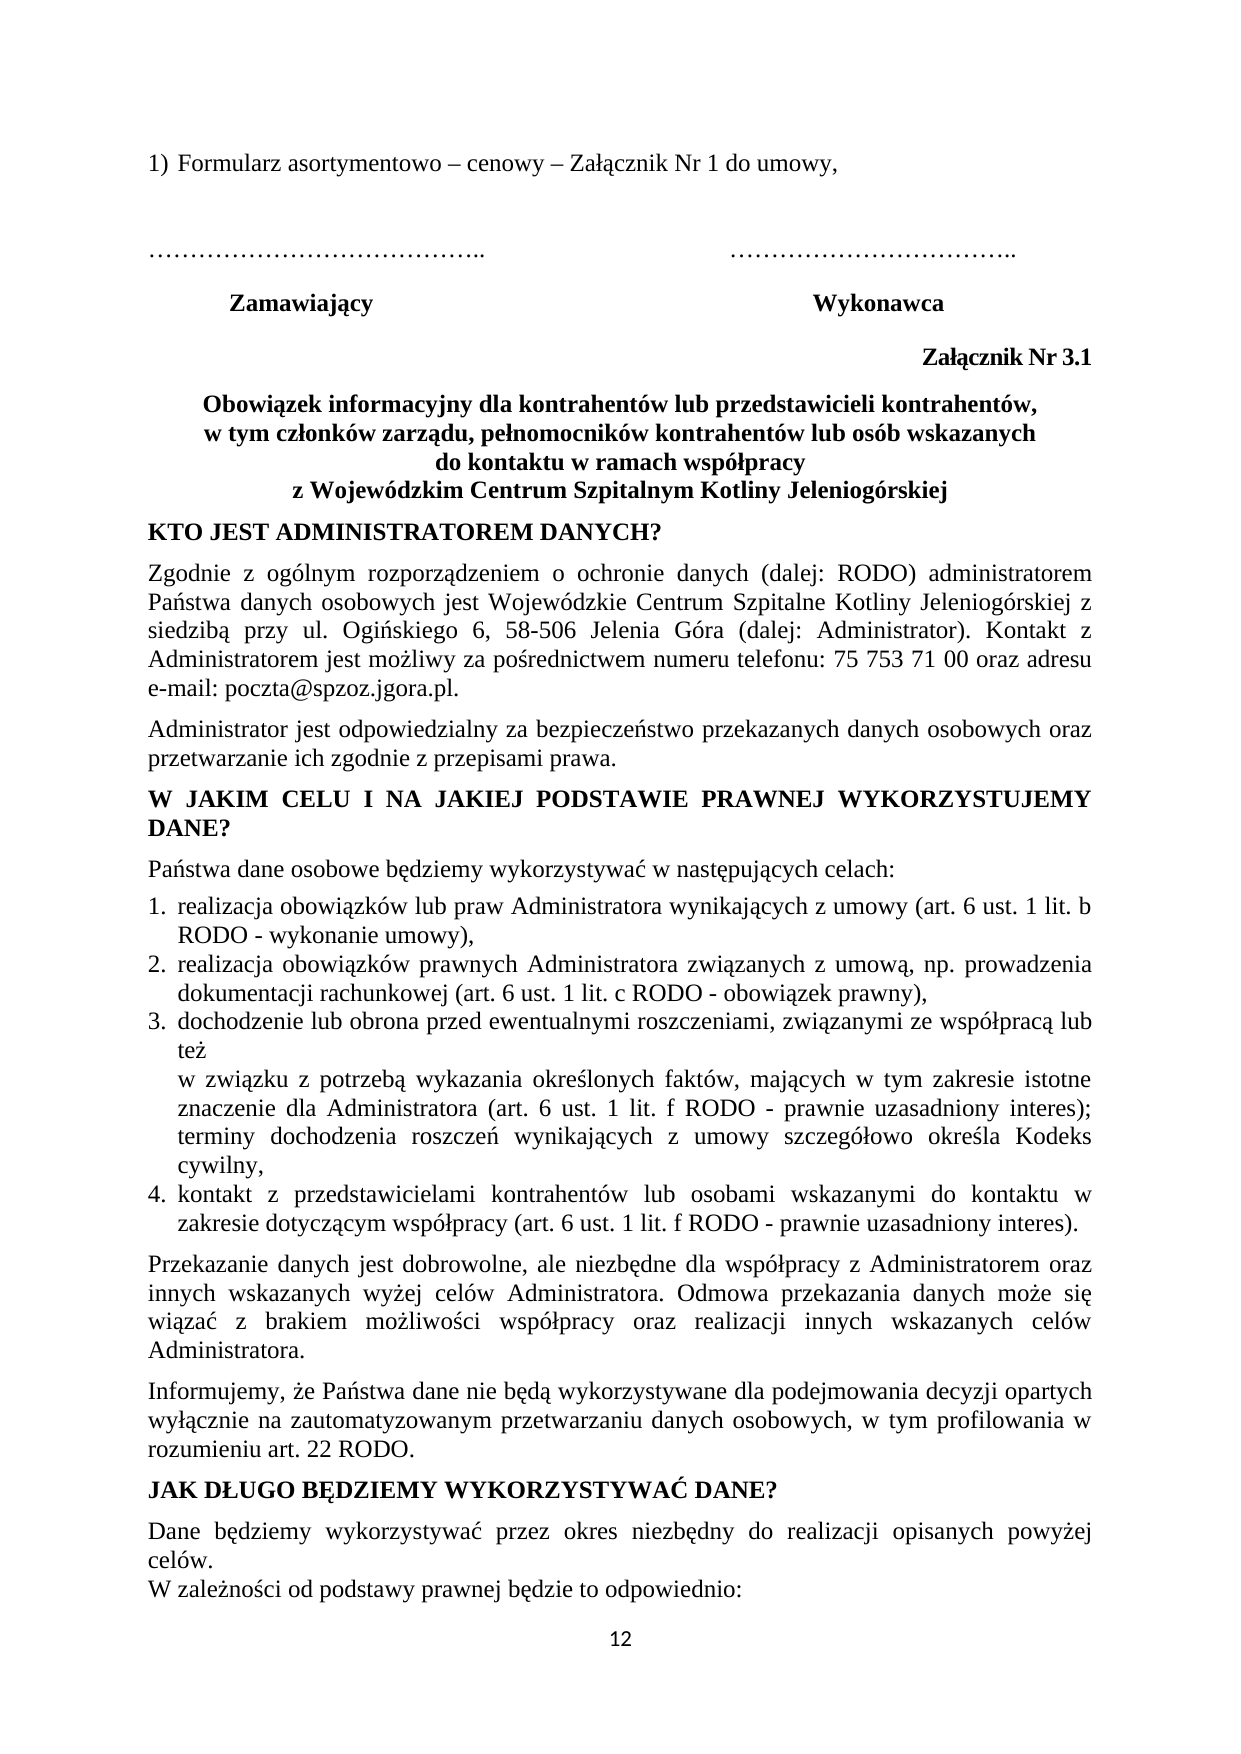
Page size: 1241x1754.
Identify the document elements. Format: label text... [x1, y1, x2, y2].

list dochodzenie lub obrona przed ewentualnymi roszczeniami, związanymi ze współpracą lub też w związku z potrzebą wykazania określonych faktów, mających w tym zakresie istotne znaczenie dla Administratora (art. 6 ust. 1 lit. f RODO - prawnie uzasadniony interes); terminy dochodzenia roszczeń wynikających z umowy szczegółowo określa Kodeks cywilny, [148, 1006, 1093, 1179]
text Przekazanie danych jest dobrowolne, ale niezbędne dla współpracy z Administratorem oraz innych wskazanych wyżej celów Administratora. Odmowa przekazania danych może się wiązać z brakiem możliwości współpracy oraz realizacji innych wskazanych celów Administratora. [148, 1249, 1093, 1364]
text w tym członków zarządu, pełnomocników kontrahentów lub osób wskazanych [148, 418, 1093, 447]
list kontakt z przedstawicielami kontrahentów lub osobami wskazanymi do kontaktu w zakresie dotyczącym współpracy (art. 6 ust. 1 lit. f RODO - prawnie uzasadniony interes). [148, 1179, 1093, 1236]
text KTO JEST ADMINISTRATOREM DANYCH? [148, 517, 1093, 546]
list realizacja obowiązków prawnych Administratora związanych z umową, np. prowadzenia dokumentacji rachunkowej (art. 6 ust. 1 lit. c RODO - obowiązek prawny), [148, 949, 1093, 1006]
text Administrator jest odpowiedzialny za bezpieczeństwo przekazanych danych osobowych oraz przetwarzanie ich zgodnie z przepisami prawa. [148, 714, 1093, 772]
list Formularz asortymentowo – cenowy – Załącznik Nr 1 do umowy, [148, 148, 1093, 176]
text Obowiązek informacyjny dla kontrahentów lub przedstawicieli kontrahentów, [148, 389, 1093, 418]
text Dane będziemy wykorzystywać przez okres niezbędny do realizacji opisanych powyżej celów. W zależności od podstawy prawnej będzie to odpowiednio: [148, 1516, 1093, 1603]
text Załącznik Nr 3.1 [148, 342, 1093, 370]
text ………………………………….. …………………………….. [148, 234, 1093, 263]
text W JAKIM CELU I NA JAKIEJ PODSTAWIE PRAWNEJ WYKORZYSTUJEMY DANE? [148, 784, 1093, 842]
text Państwa dane osobowe będziemy wykorzystywać w następujących celach: [148, 854, 1093, 883]
text do kontaktu w ramach współpracy z Wojewódzkim Centrum Szpitalnym Kotliny Jeleniogórskiej [148, 447, 1093, 504]
text Zamawiający Wykonawca [148, 288, 1093, 316]
text JAK DŁUGO BĘDZIEMY WYKORZYSTYWAĆ DANE? [148, 1475, 1093, 1504]
text Zgodnie z ogólnym rozporządzeniem o ochronie danych (dalej: RODO) administratorem Państwa danych osobowych jest Wojewódzkie Centrum Szpitalne Kotliny Jeleniogórskiej z siedzibą przy ul. Ogińskiego 6, 58-506 Jelenia Góra (dalej: Administrator). Kontakt z Administratorem jest możliwy za pośrednictwem numeru telefonu: 75 753 71 00 oraz adresu e-mail: poczta@spzoz.jgora.pl. [148, 558, 1093, 702]
text Informujemy, że Państwa dane nie będą wykorzystywane dla podejmowania decyzji opartych wyłącznie na zautomatyzowanym przetwarzaniu danych osobowych, w tym profilowania w rozumieniu art. 22 RODO. [148, 1376, 1093, 1463]
list realizacja obowiązków lub praw Administratora wynikających z umowy (art. 6 ust. 1 lit. b RODO - wykonanie umowy), [148, 891, 1093, 949]
